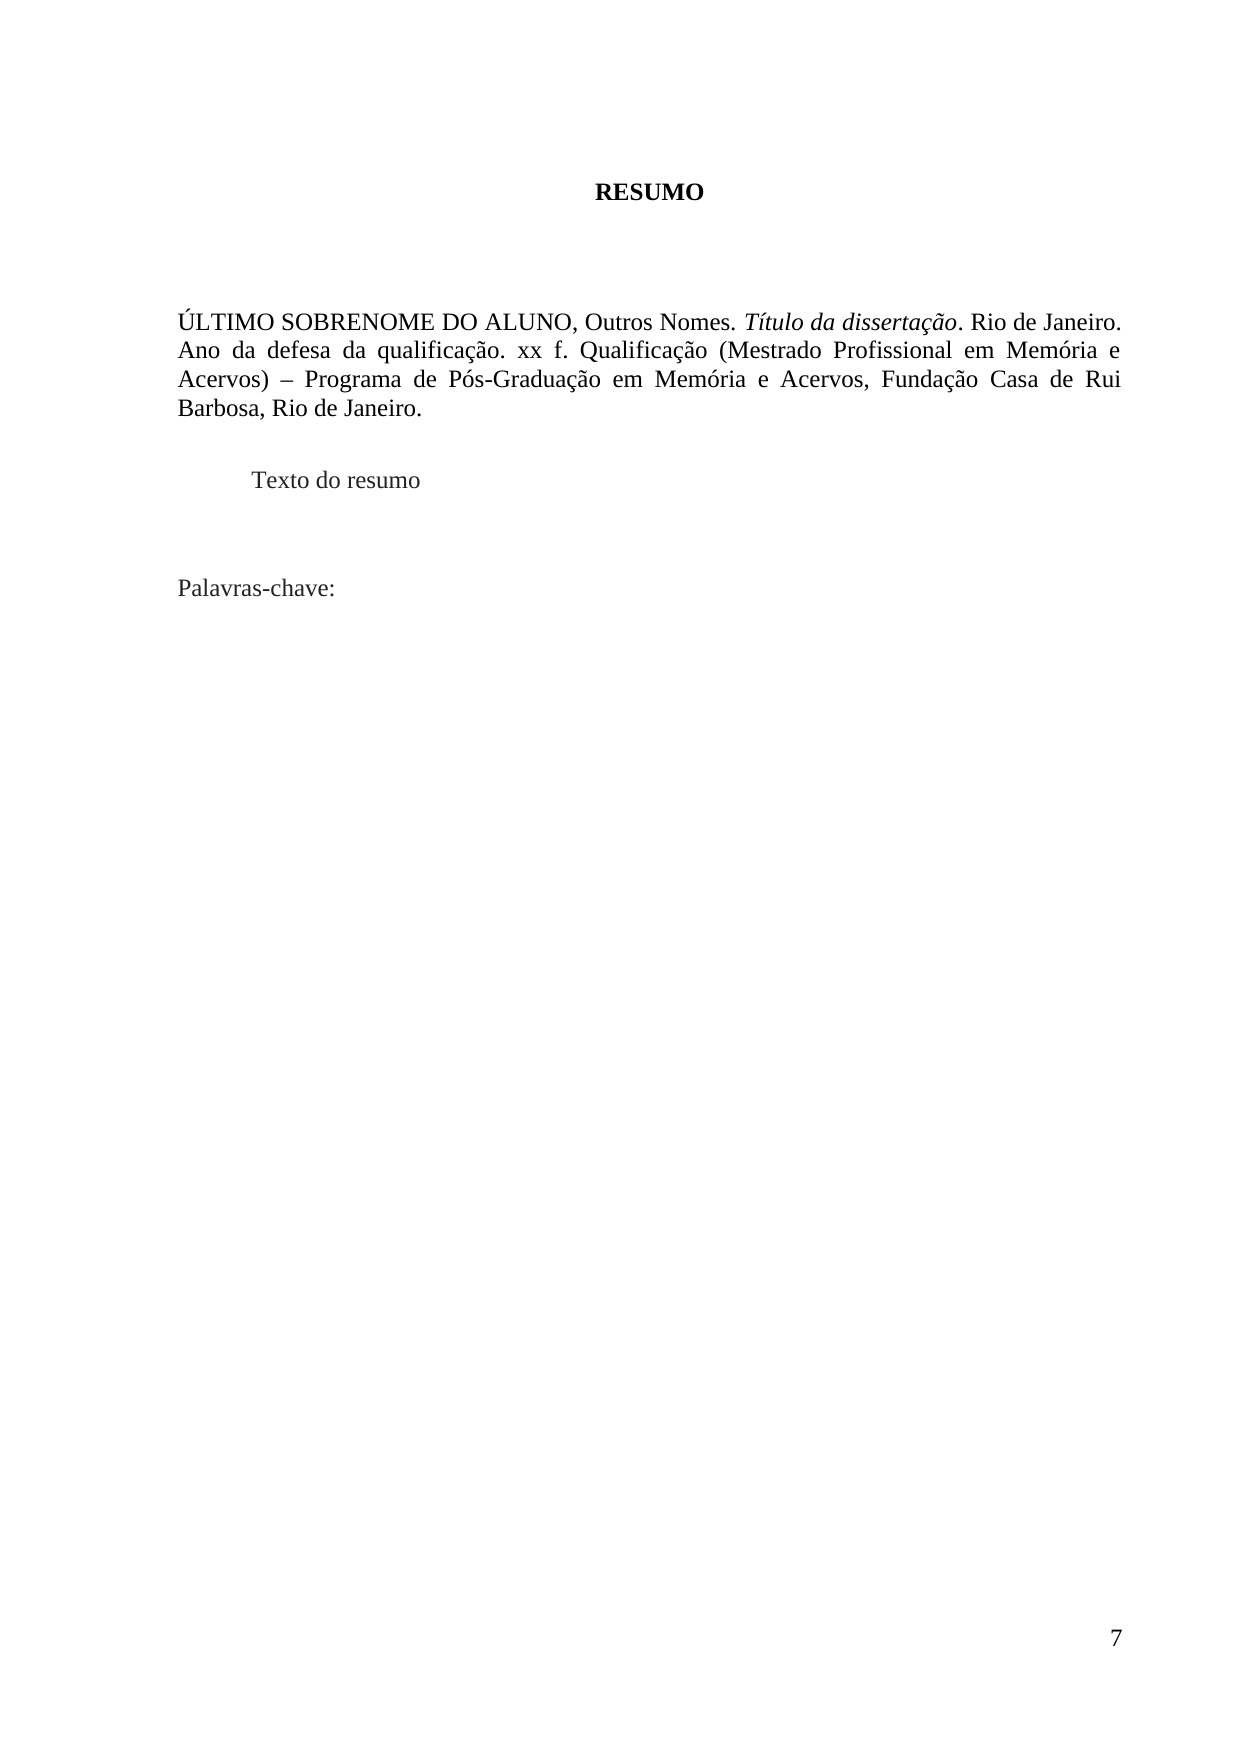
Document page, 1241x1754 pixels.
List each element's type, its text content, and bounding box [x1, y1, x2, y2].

text Texto do resumo [177, 465, 1122, 493]
text ÚLTIMO SOBRENOME DO ALUNO, Outros Nomes. Título da dissertação. Rio de Janeiro. Ano da defesa da qualificação. xx f. Qualificação (Mestrado Profissional em Memória e Acervos) – Programa de Pós-Graduação em Memória e Acervos, Fundação Casa de Rui Barbosa, Rio de Janeiro. [177, 307, 1122, 422]
text Palavras-chave: [177, 562, 1122, 601]
text RESUMO [177, 177, 1122, 206]
